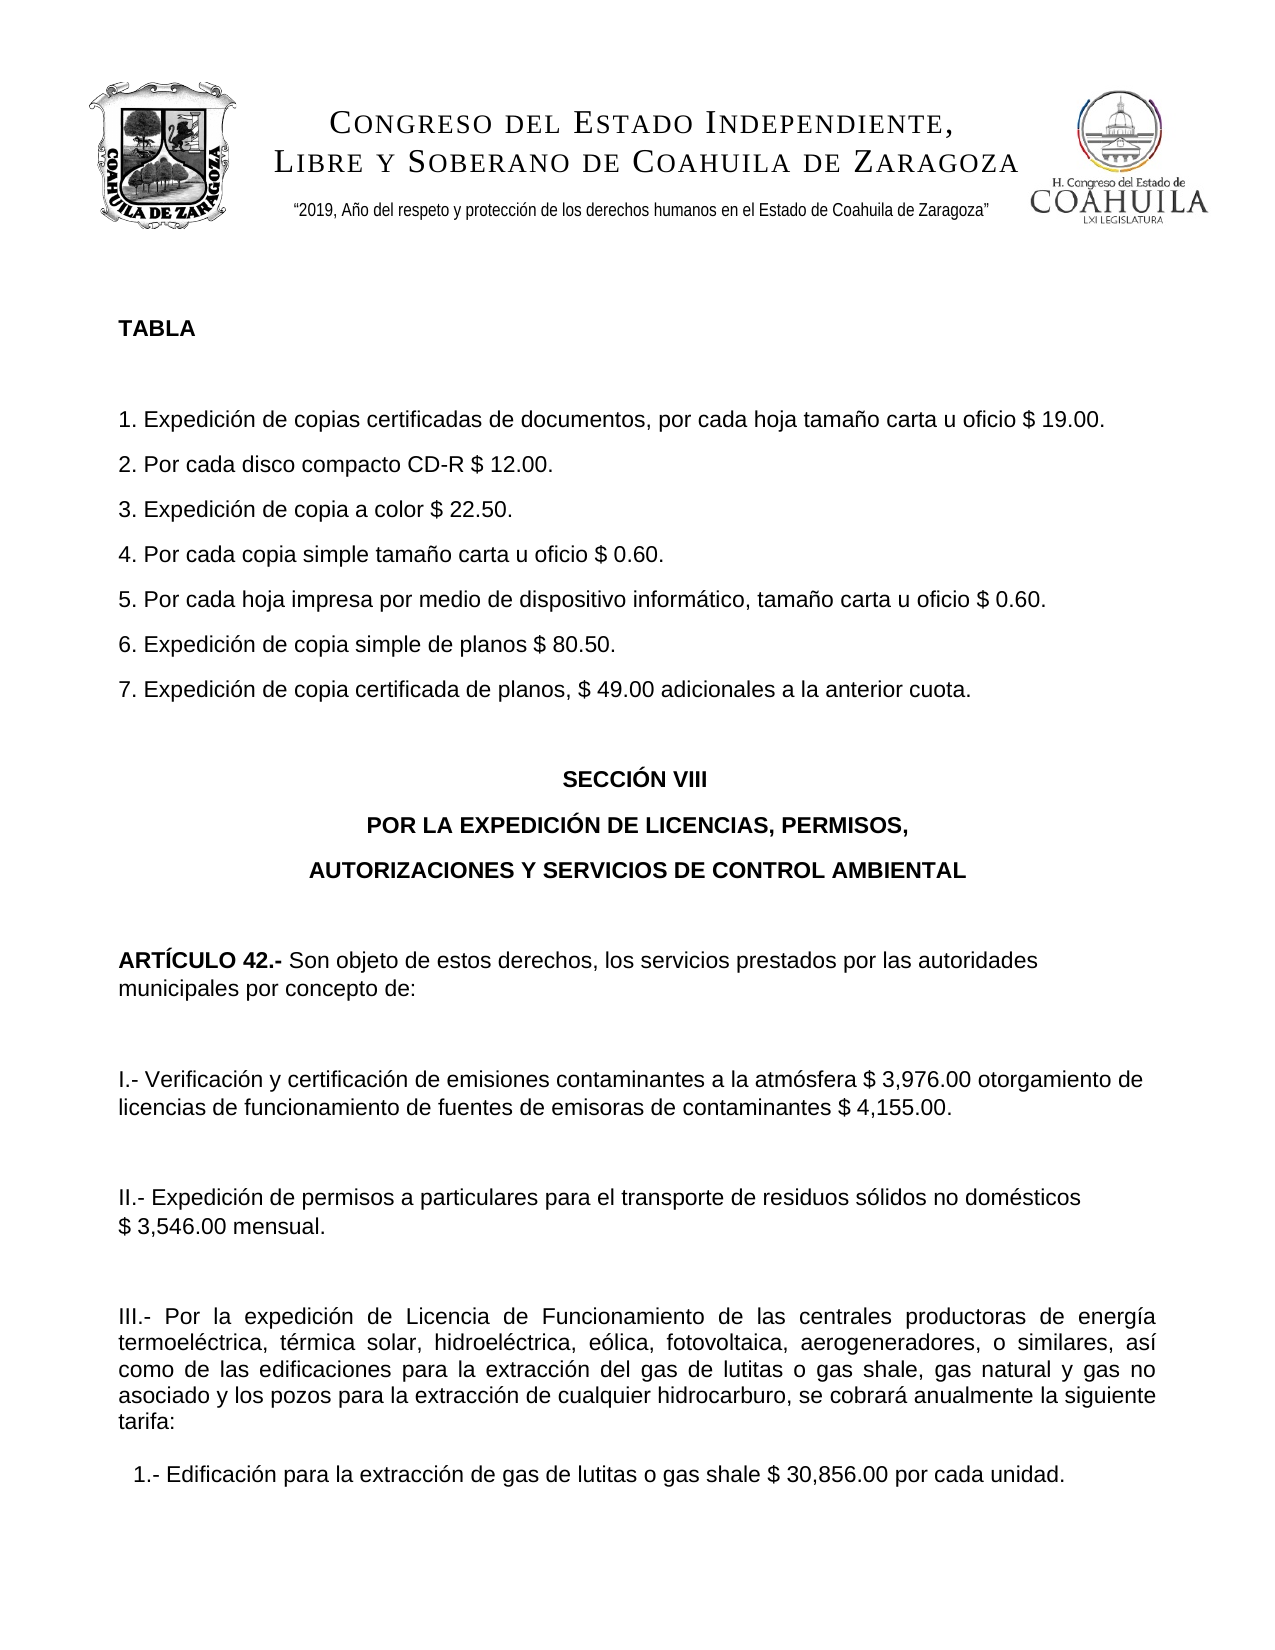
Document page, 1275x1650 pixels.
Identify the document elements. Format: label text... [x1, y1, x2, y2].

text II.- Expedición de permisos a particulares para el transporte de residuos sólidos no domésticos $ 3,546.00 mensual. [118, 1184, 1157, 1239]
text AUTORIZACIONES Y SERVICIOS DE CONTROL AMBIENTAL [118, 857, 1157, 883]
text 2. Por cada disco compacto CD-R $ 12.00. [118, 451, 1157, 477]
text 5. Por cada hoja impresa por medio de dispositivo informático, tamaño carta u oficio $ 0.60. [118, 586, 1157, 612]
text 1. Expedición de copias certificadas de documentos, por cada hoja tamaño carta u oficio $ 19.00. [118, 406, 1157, 432]
text SECCIÓN VIII [118, 766, 1152, 793]
text ARTÍCULO 42.- Son objeto de estos derechos, los servicios prestados por las autoridades municipales por concepto de: [118, 947, 1152, 1002]
text I.- Verificación y certificación de emisiones contaminantes a la atmósfera $ 3,976.00 otorgamiento de licencias de funcionamiento de fuentes de emisoras de contaminantes $ 4,155.00. [118, 1066, 1157, 1120]
picture [1020, 85, 1214, 229]
text III.- Por la expedición de Licencia de Funcionamiento de las centrales productoras de energía termoeléctrica, térmica solar, hidroeléctrica, eólica, fotovoltaica, aerogeneradores, o similares, así como de las edificaciones para la extracción del gas de lutitas o gas shale, gas natural y gas no asociado y los pozos para la extracción de cualquier hidrocarburo, se cobrará anualmente la siguiente tarifa: [118, 1303, 1157, 1434]
text 7. Expedición de copia certificada de planos, $ 49.00 adicionales a la anterior cuota. [118, 676, 1157, 703]
picture [88, 82, 237, 229]
text 1.- Edificación para la extracción de gas de lutitas o gas shale $ 30,856.00 por cada unidad. [133, 1461, 1157, 1487]
text 4. Por cada copia simple tamaño carta u oficio $ 0.60. [118, 541, 1157, 567]
text POR LA EXPEDICIÓN DE LICENCIAS, PERMISOS, [118, 812, 1157, 838]
text 3. Expedición de copia a color $ 22.50. [118, 496, 1157, 522]
text 6. Expedición de copia simple de planos $ 80.50. [118, 631, 1157, 657]
text TABLA [118, 315, 1157, 342]
